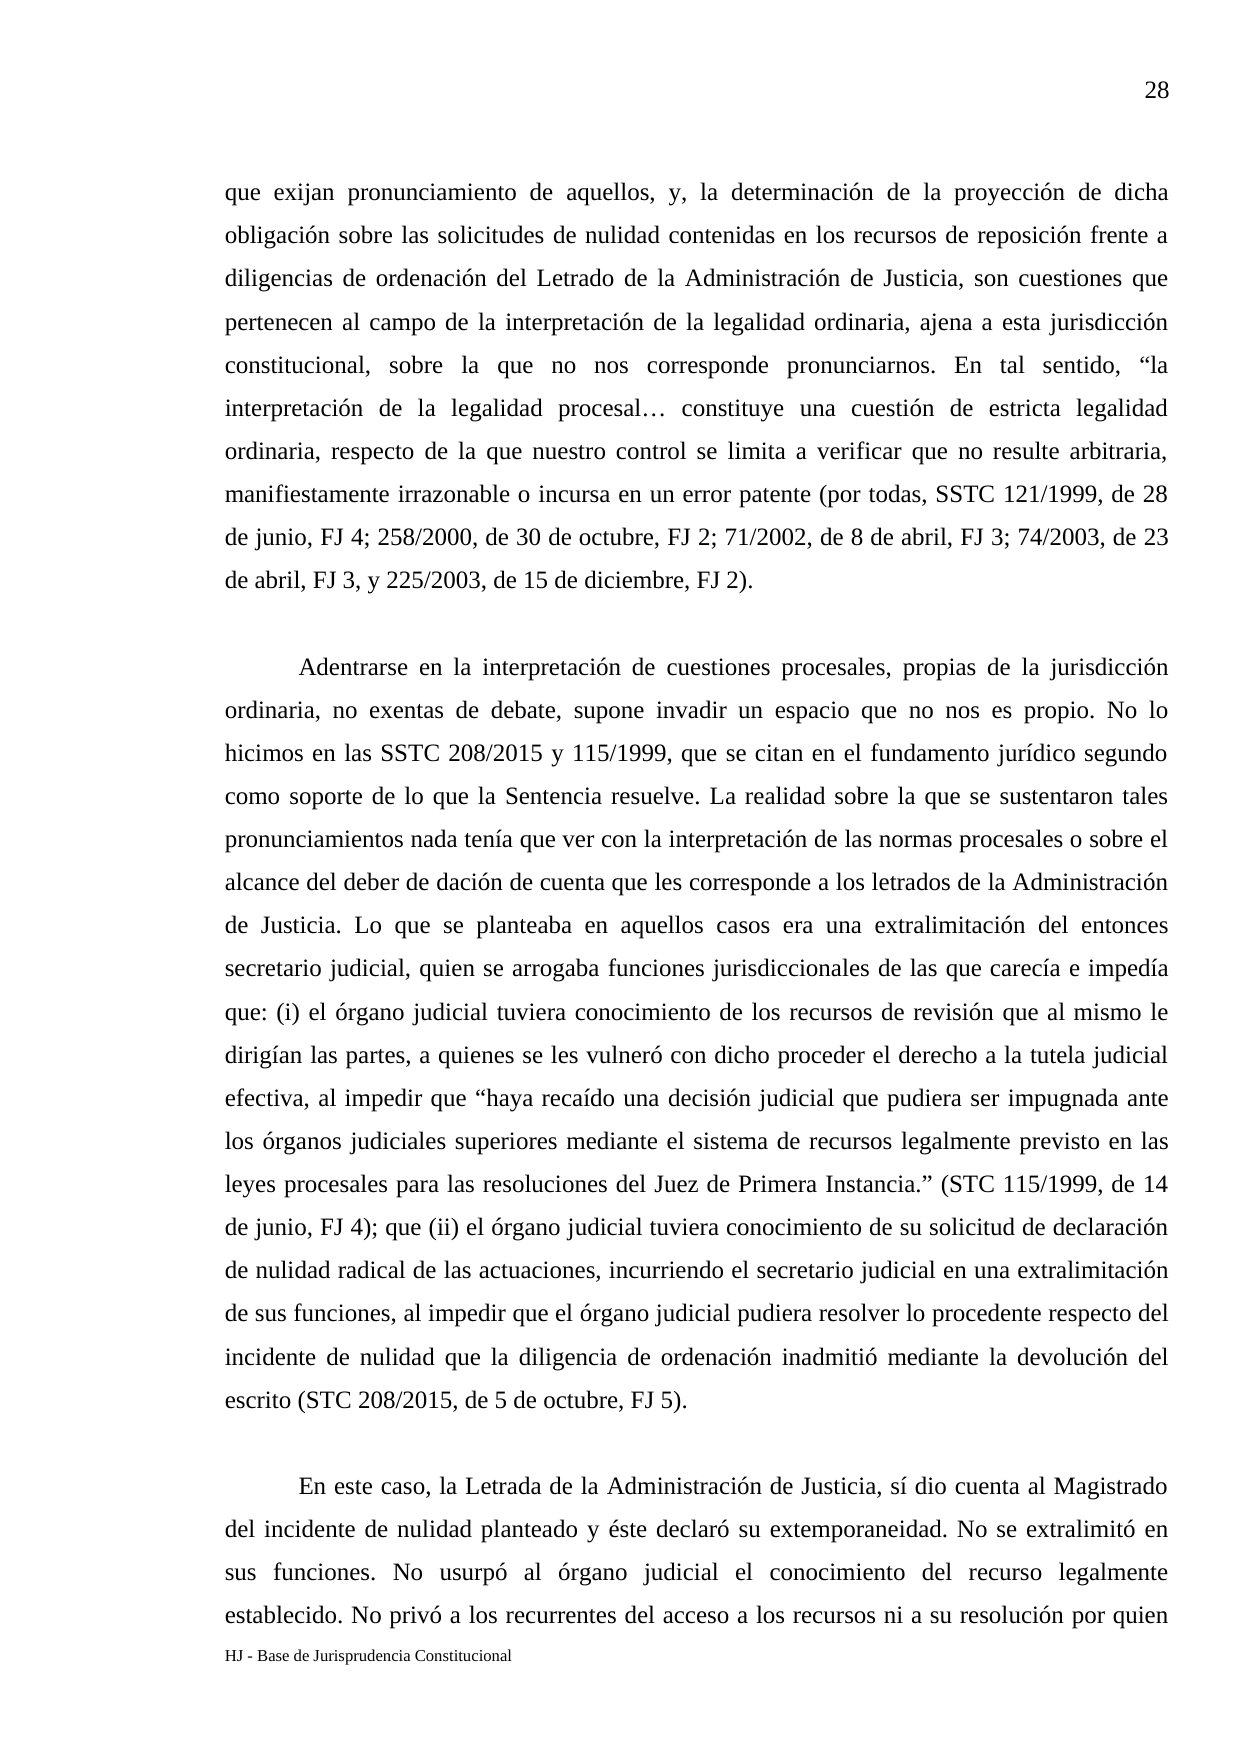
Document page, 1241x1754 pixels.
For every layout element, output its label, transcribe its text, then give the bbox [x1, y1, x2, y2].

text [224, 177, 1169, 594]
text Adentrarse en la interpretación de cuestiones procesales, propias de la jurisdicción ordinaria, no exentas de debate, supone invadir un espacio que no nos es propio. No lo hicimos en las SSTC 208/2015 y 115/1999, que se citan en el fundamento jurídico segundo como soporte de lo que la Sentencia resuelve. La realidad sobre la que se sustentaron tales pronunciamientos nada tenía que ver con la interpretación de las normas procesales o sobre el alcance del deber de dación de cuenta que les corresponde a los letrados de la Administración de Justicia. Lo que se planteaba en aquellos casos era una extralimitación del entonces secretario judicial, quien se arrogaba funciones jurisdiccionales de las que carecía e impedía que: (i) el órgano judicial tuviera conocimiento de los recursos de revisión que al mismo le dirigían las partes, a quienes se les vulneró con dicho proceder el derecho a la tutela judicial efectiva, al impedir que “haya recaído una decisión judicial que pudiera ser impugnada ante los órganos judiciales superiores mediante el sistema de recursos legalmente previsto en las leyes procesales para las resoluciones del Juez de Primera Instancia.” (STC 115/1999, de 14 de junio, FJ 4); que (ii) el órgano judicial tuviera conocimiento de su solicitud de declaración de nulidad radical de las actuaciones, incurriendo el secretario judicial en una extralimitación de sus funciones, al impedir que el órgano judicial pudiera resolver lo procedente respecto del incidente de nulidad que la diligencia de ordenación inadmitió mediante la devolución del escrito (STC 208/2015, de 5 de octubre, FJ 5). [224, 652, 1169, 1413]
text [224, 1471, 1169, 1629]
